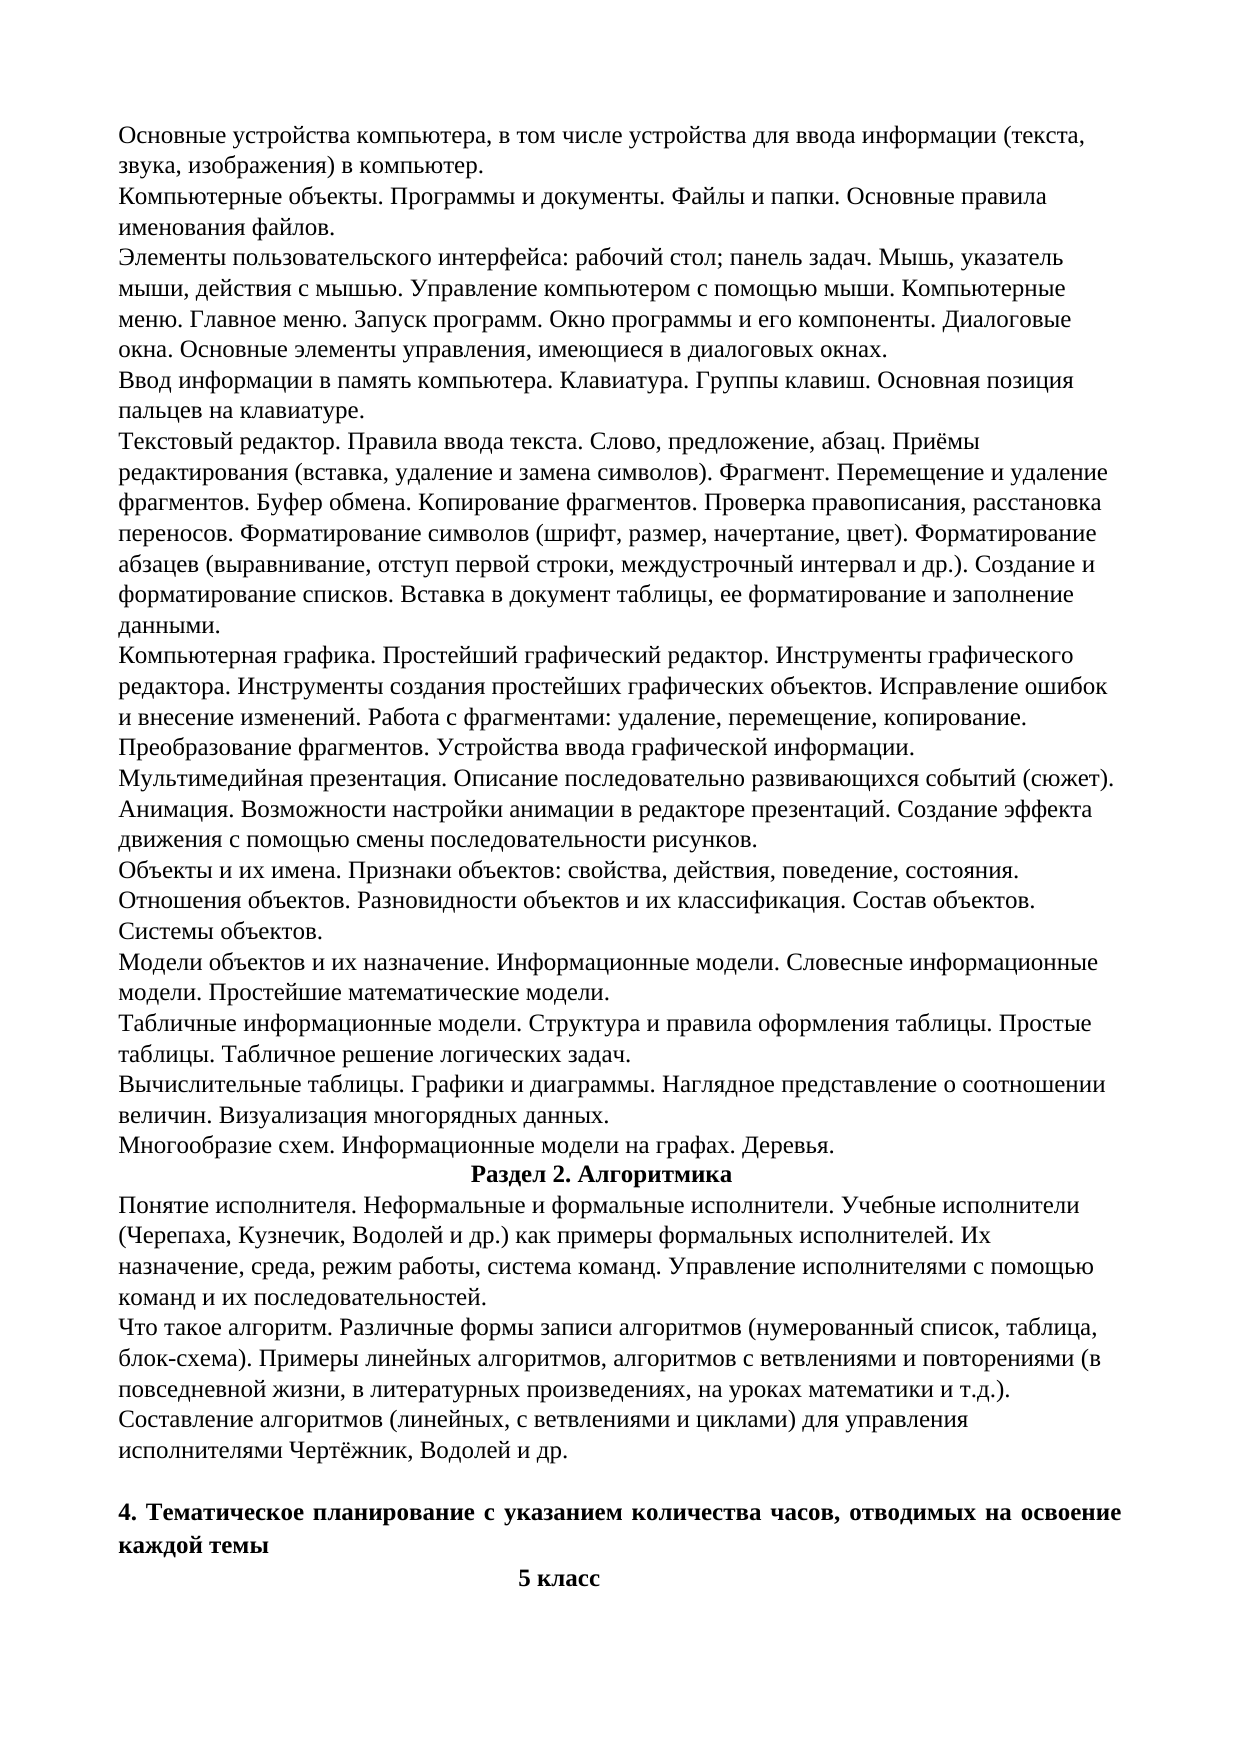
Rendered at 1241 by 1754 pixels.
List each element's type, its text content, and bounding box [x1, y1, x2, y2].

text Элементы пользовательского интерфейса: рабочий стол; панель задач. Мышь, указатель мыши, действия с мышью. Управление компьютером с помощью мыши. Компьютерные меню. Главное меню. Запуск программ. Окно программы и его компоненты. Диалоговые окна. Основные элементы управления, имеющиеся в диалоговых окнах. [118, 241, 1122, 363]
text Табличные информационные модели. Структура и правила оформления таблицы. Простые таблицы. Табличное решение логических задач. [118, 1006, 1122, 1067]
text Компьютерная графика. Простейший графический редактор. Инструменты графического редактора. Инструменты создания простейших графических объектов. Исправление ошибок и внесение изменений. Работа с фрагментами: удаление, перемещение, копирование. Преобразование фрагментов. Устройства ввода графической информации. [118, 639, 1122, 761]
text Что такое алгоритм. Различные формы записи алгоритмов (нумерованный список, таблица, блок-схема). Примеры линейных алгоритмов, алгоритмов с ветвлениями и повторениями (в повседневной жизни, в литературных произведениях, на уроках математики и т.д.). [118, 1311, 1122, 1402]
text Многообразие схем. Информационные модели на графах. Деревья. [118, 1129, 1122, 1159]
text Понятие исполнителя. Неформальные и формальные исполнители. Учебные исполнители (Черепаха, Кузнечик, Водолей и др.) как примеры формальных исполнителей. Их назначение, среда, режим работы, система команд. Управление исполнителями с помощью команд и их последовательностей. [118, 1188, 1122, 1311]
text Текстовый редактор. Правила ввода текста. Слово, предложение, абзац. Приёмы редактирования (вставка, удаление и замена символов). Фрагмент. Перемещение и удаление фрагментов. Буфер обмена. Копирование фрагментов. Проверка правописания, расстановка переносов. Форматирование символов (шрифт, размер, начертание, цвет). Форматирование абзацев (выравнивание, отступ первой строки, междустрочный интервал и др.). Создание и форматирование списков. Вставка в документ таблицы, ее форматирование и заполнение данными. [118, 424, 1122, 639]
text 4. Тематическое планирование с указанием количества часов, отводимых на освоение каждой темы [118, 1497, 1122, 1558]
text Составление алгоритмов (линейных, с ветвлениями и циклами) для управления исполнителями Чертёжник, Водолей и др. [118, 1402, 1122, 1464]
text Вычислительные таблицы. Графики и диаграммы. Наглядное представление о соотношении величин. Визуализация многорядных данных. [118, 1067, 1122, 1129]
text Компьютерные объекты. Программы и документы. Файлы и папки. Основные правила именования файлов. [118, 179, 1122, 241]
text Объекты и их имена. Признаки объектов: свойства, действия, поведение, состояния. Отношения объектов. Разновидности объектов и их классификация. Состав объектов. Системы объектов. [118, 853, 1122, 945]
text 5 класс [268, 1563, 1122, 1592]
text Модели объектов и их назначение. Информационные модели. Словесные информационные модели. Простейшие математические модели. [118, 945, 1122, 1006]
text Мультимедийная презентация. Описание последовательно развивающихся событий (сюжет). Анимация. Возможности настройки анимации в редакторе презентаций. Создание эффекта движения с помощью смены последовательности рисунков. [118, 761, 1122, 853]
text Основные устройства компьютера, в том числе устройства для ввода информации (текста, звука, изображения) в компьютер. [118, 118, 1122, 179]
text Ввод информации в память компьютера. Клавиатура. Группы клавиш. Основная позиция пальцев на клавиатуре. [118, 363, 1122, 424]
subtitle Раздел 2. Алгоритмика [81, 1159, 1122, 1188]
